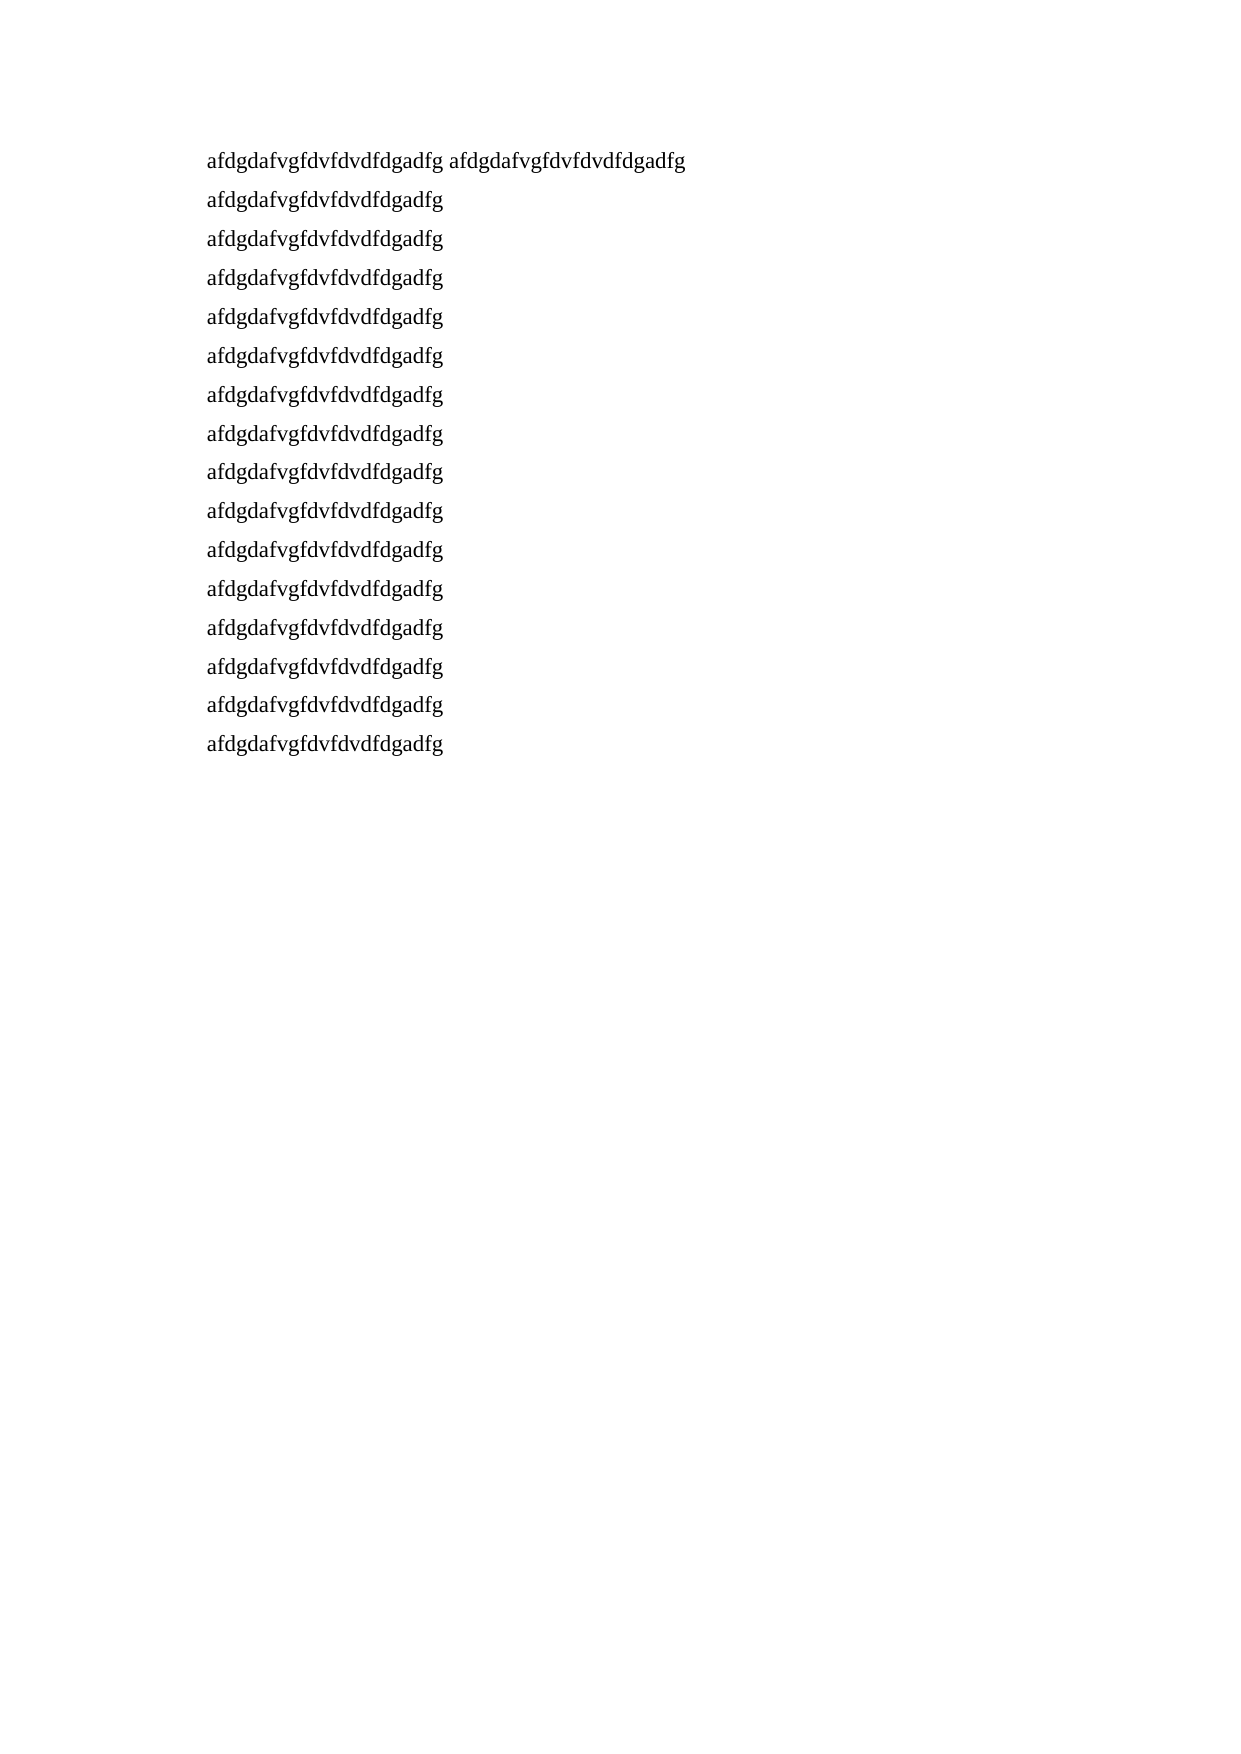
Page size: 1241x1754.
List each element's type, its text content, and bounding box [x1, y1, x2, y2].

text afdgdafvgfdvfdvdfdgadfg [148, 497, 1093, 524]
text afdgdafvgfdvfdvdfdgadfg [148, 342, 1093, 368]
text afdgdafvgfdvfdvdfdgadfg [148, 225, 1093, 252]
text afdgdafvgfdvfdvdfdgadfg [148, 730, 1093, 757]
text afdgdafvgfdvfdvdfdgadfg [148, 536, 1093, 562]
text afdgdafvgfdvfdvdfdgadfg [148, 458, 1093, 485]
text afdgdafvgfdvfdvdfdgadfg [148, 186, 1093, 213]
text afdgdafvgfdvfdvdfdgadfg afdgdafvgfdvfdvdfdgadfg [148, 148, 1093, 174]
text afdgdafvgfdvfdvdfdgadfg [148, 692, 1093, 718]
text afdgdafvgfdvfdvdfdgadfg [148, 303, 1093, 329]
text afdgdafvgfdvfdvdfdgadfg [148, 614, 1093, 640]
text afdgdafvgfdvfdvdfdgadfg [148, 419, 1093, 446]
text afdgdafvgfdvfdvdfdgadfg [148, 653, 1093, 679]
text afdgdafvgfdvfdvdfdgadfg [148, 264, 1093, 291]
text afdgdafvgfdvfdvdfdgadfg [148, 381, 1093, 407]
text afdgdafvgfdvfdvdfdgadfg [148, 575, 1093, 601]
